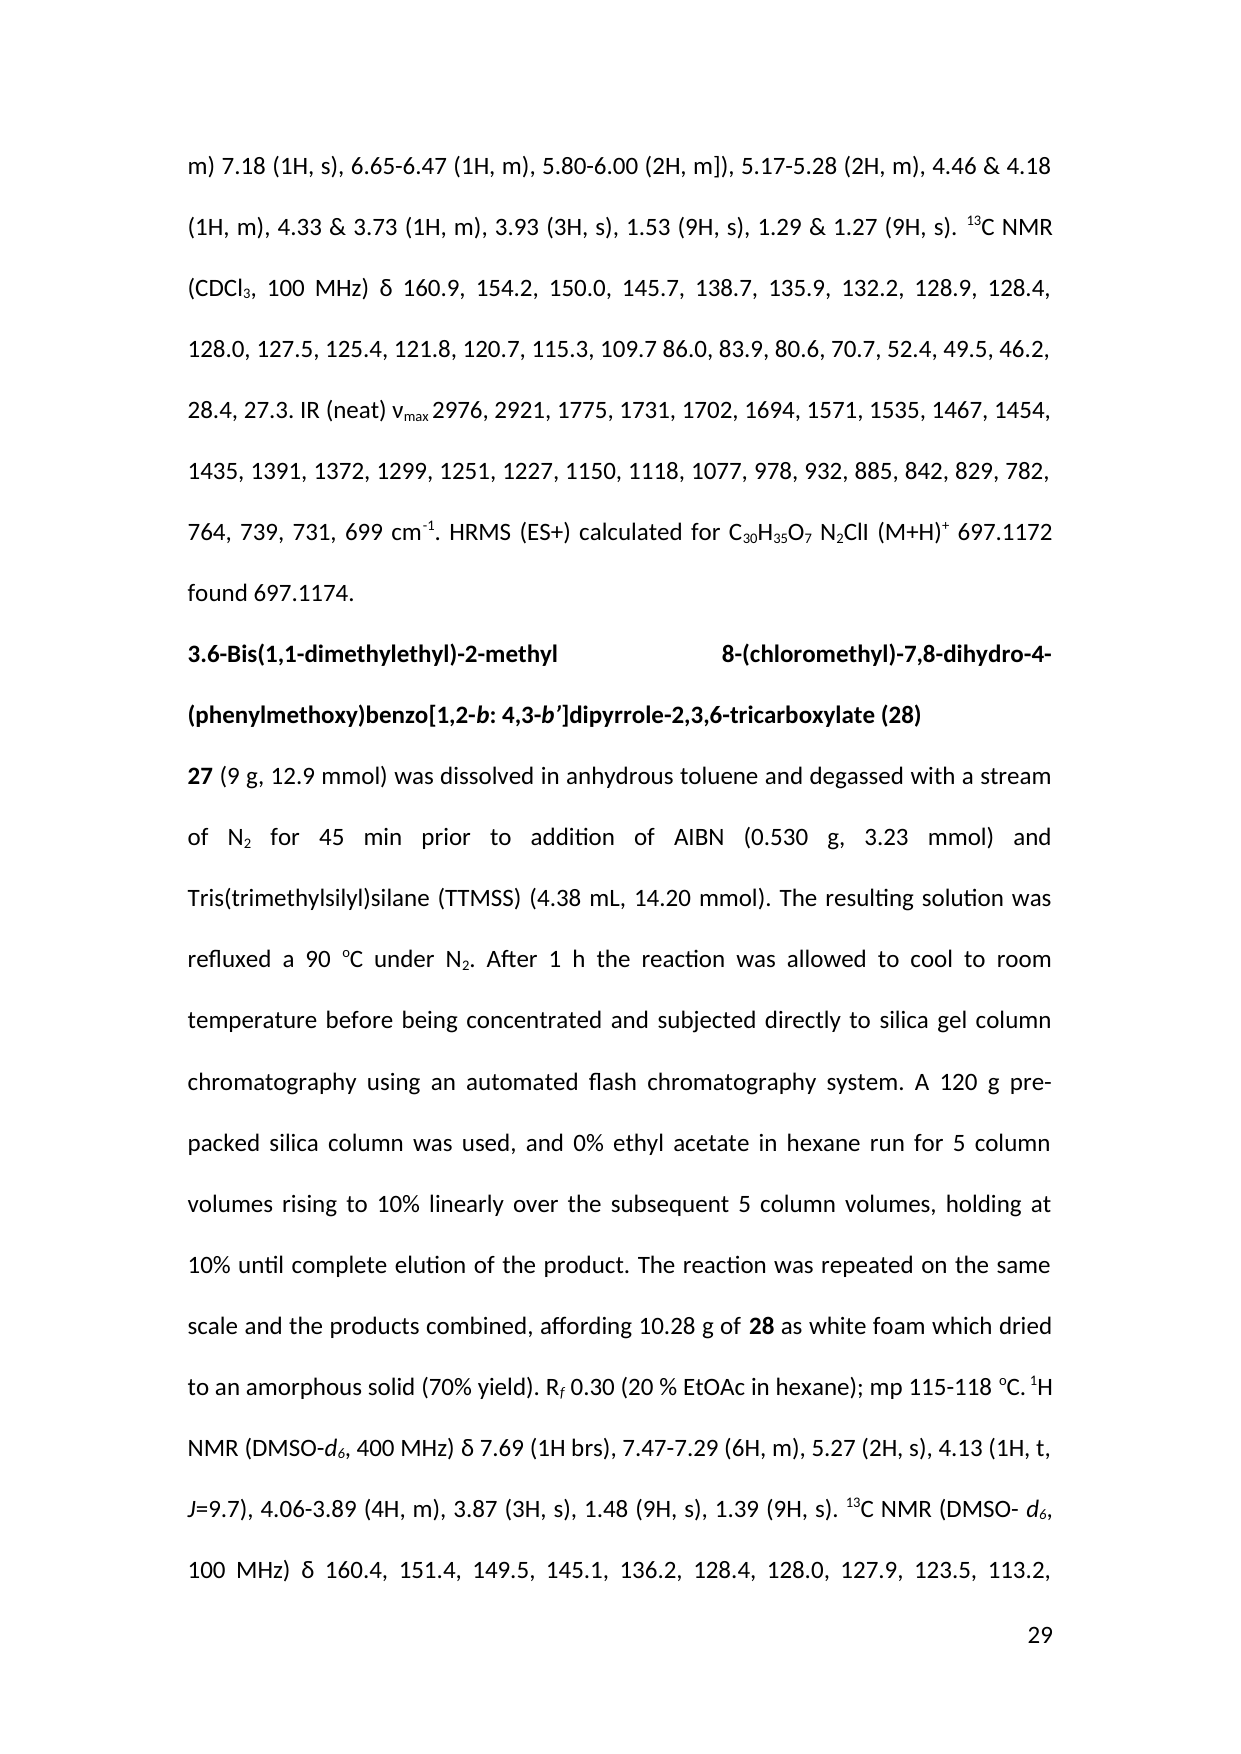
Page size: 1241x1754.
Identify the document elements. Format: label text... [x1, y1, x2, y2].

text 3.6-Bis(1,1-dimethylethyl)-2-methyl 8-(chloromethyl)-7,8-dihydro-4-(phenylmethoxy)benzo[1,2-b: 4,3-b’]dipyrrole-2,3,6-tricarboxylate (28) [187, 638, 1053, 730]
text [187, 760, 1053, 1584]
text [187, 150, 1053, 608]
